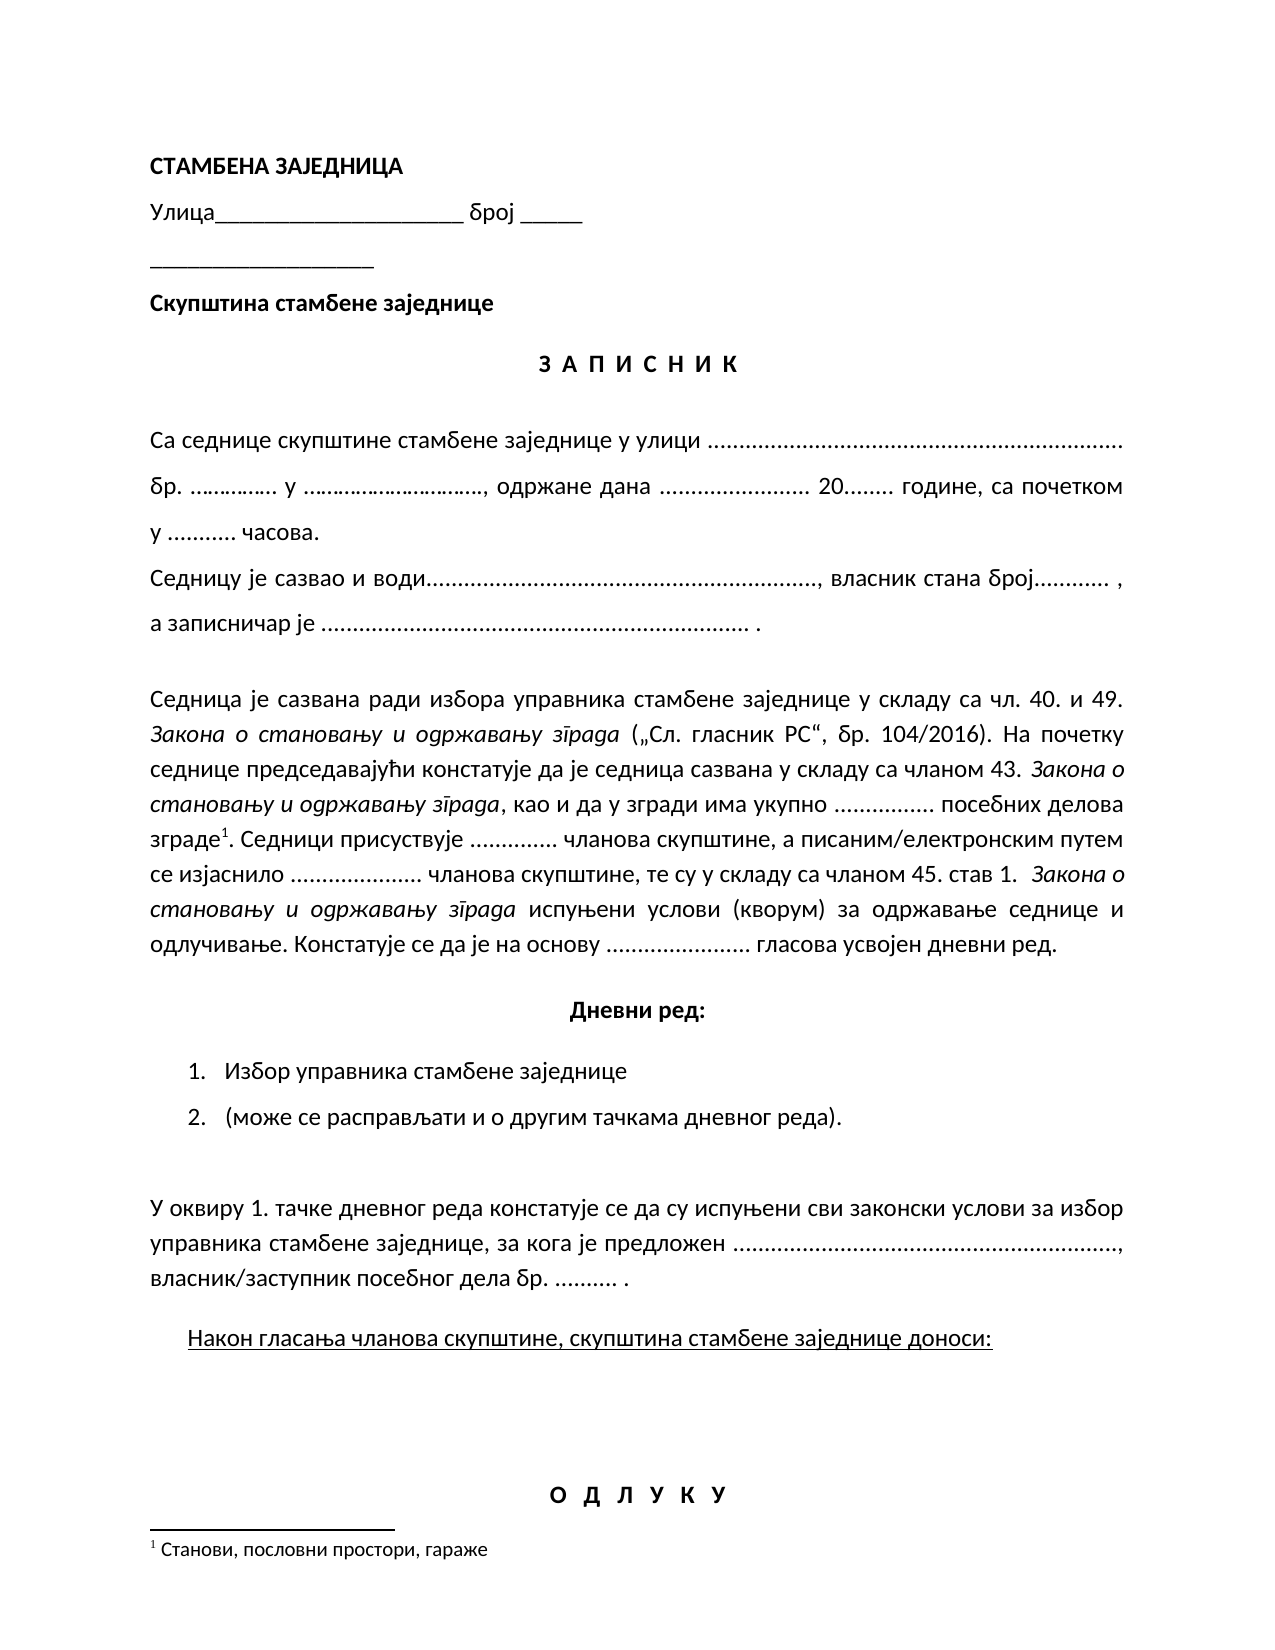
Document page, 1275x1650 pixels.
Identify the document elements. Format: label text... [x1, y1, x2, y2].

text СТАМБЕНА ЗАЈЕДНИЦА [150, 150, 1125, 181]
text Након гласања чланова скупштине, скупштина стамбене заједнице доноси: [150, 1322, 1125, 1353]
text Седницу је сазвао и води.............................................................., власник стана број............ , а записничар је .................................................................... . [150, 562, 1125, 638]
text О Д Л У К У [150, 1479, 1125, 1510]
text __________________ [150, 241, 1125, 272]
text Скупштина стамбене заједнице [150, 287, 1125, 318]
text У оквиру 1. тачке дневног реда констатује се да су испуњени сви законски услови за избор управника стамбене заједнице, за кога је предложен ............................................................., власник/заступник посебног дела бр. .......... . [150, 1192, 1125, 1293]
list (може се расправљати и о другим тачкама дневног реда). [187, 1101, 1125, 1131]
list Избор управника стамбене заједнице [187, 1055, 1125, 1086]
text Улица____________________ број _____ [150, 196, 1125, 226]
text Дневни ред: [150, 994, 1125, 1025]
text Са седнице скупштине стамбене заједнице у улици .................................................................. бр. …………… у …………………………., одржане дана ........................ 20........ године, са почетком у ........... часова. [150, 424, 1125, 546]
text З А П И С Н И К [150, 348, 1125, 379]
text Седница је сазвана ради избора управника стамбене заједнице у складу са чл. 40. и 49. Закона о становању и одржавању зграда („Сл. гласник РС“, бр. 104/2016). На почетку седнице председавајући констатује да је седница сазвана у складу са чланом 43. Закона о становању и одржавању зграда, као и да у згради има укупно ................ посебних делова зграде. Седници присуствује .............. чланова скупштине, а писаним/електронским путем се изјаснило ..................... чланова скупштине, те су у складу са чланом 45. став 1. Закона о становању и одржавању зграда испуњени услови (кворум) за одржавање седнице и одлучивање. Констатује се да је на основу ....................... гласова усвојен дневни ред. [150, 684, 1125, 959]
